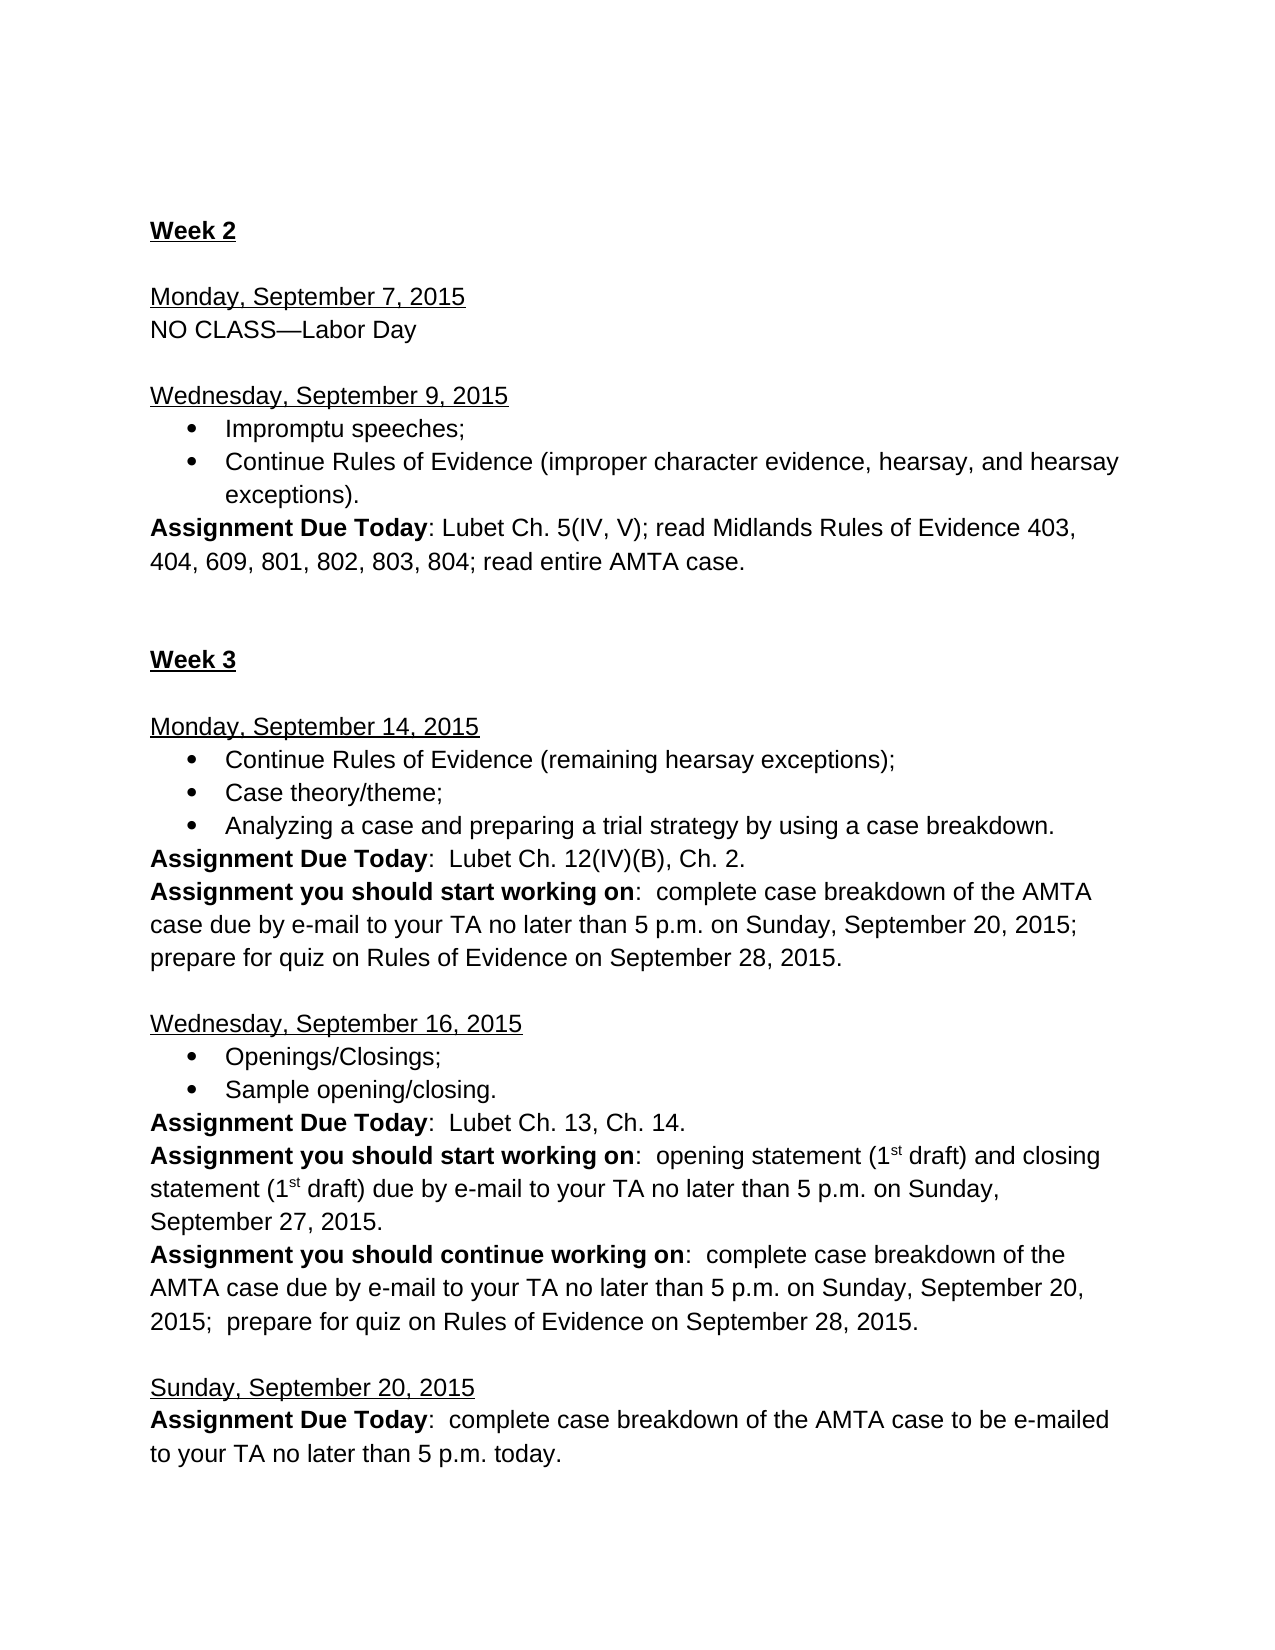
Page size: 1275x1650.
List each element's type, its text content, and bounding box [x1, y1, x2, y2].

text Week 3 [150, 646, 1125, 674]
text Assignment Due Today: Lubet Ch. 13, Ch. 14. [150, 1108, 1125, 1137]
text Monday, September 14, 2015 [150, 712, 1125, 740]
text Monday, September 7, 2015 [150, 282, 1125, 311]
list Continue Rules of Evidence (remaining hearsay exceptions); [187, 744, 1125, 773]
text NO CLASS—Labor Day [150, 315, 1125, 344]
list Impromptu speeches; [187, 414, 1125, 443]
text Assignment you should continue working on: complete case breakdown of the AMTA case due by e-mail to your TA no later than 5 p.m. on Sunday, September 20, 2015; prepare for quiz on Rules of Evidence on September 28, 2015. [150, 1240, 1125, 1335]
text Assignment you should start working on: opening statement (1st draft) and closing statement (1st draft) due by e-mail to your TA no later than 5 p.m. on Sunday, September 27, 2015. [150, 1141, 1125, 1236]
list Sample opening/closing. [187, 1075, 1125, 1104]
list Continue Rules of Evidence (improper character evidence, hearsay, and hearsay exceptions). [187, 447, 1125, 509]
text Assignment Due Today: Lubet Ch. 5(IV, V); read Midlands Rules of Evidence 403, 404, 609, 801, 802, 803, 804; read entire AMTA case. [150, 513, 1125, 575]
list Case theory/theme; [187, 778, 1125, 807]
text Assignment Due Today: complete case breakdown of the AMTA case to be e-mailed to your TA no later than 5 p.m. today. [150, 1406, 1125, 1467]
text Wednesday, September 9, 2015 [150, 381, 1125, 410]
text Week 2 [150, 216, 1125, 245]
text Assignment you should start working on: complete case breakdown of the AMTA case due by e-mail to your TA no later than 5 p.m. on Sunday, September 20, 2015; prepare for quiz on Rules of Evidence on September 28, 2015. [150, 877, 1125, 972]
list Analyzing a case and preparing a trial strategy by using a case breakdown. [187, 811, 1125, 840]
text Wednesday, September 16, 2015 [150, 1009, 1125, 1038]
text Assignment Due Today: Lubet Ch. 12(IV)(B), Ch. 2. [150, 844, 1125, 873]
text Sunday, September 20, 2015 [150, 1372, 1125, 1401]
list Openings/Closings; [187, 1042, 1125, 1071]
